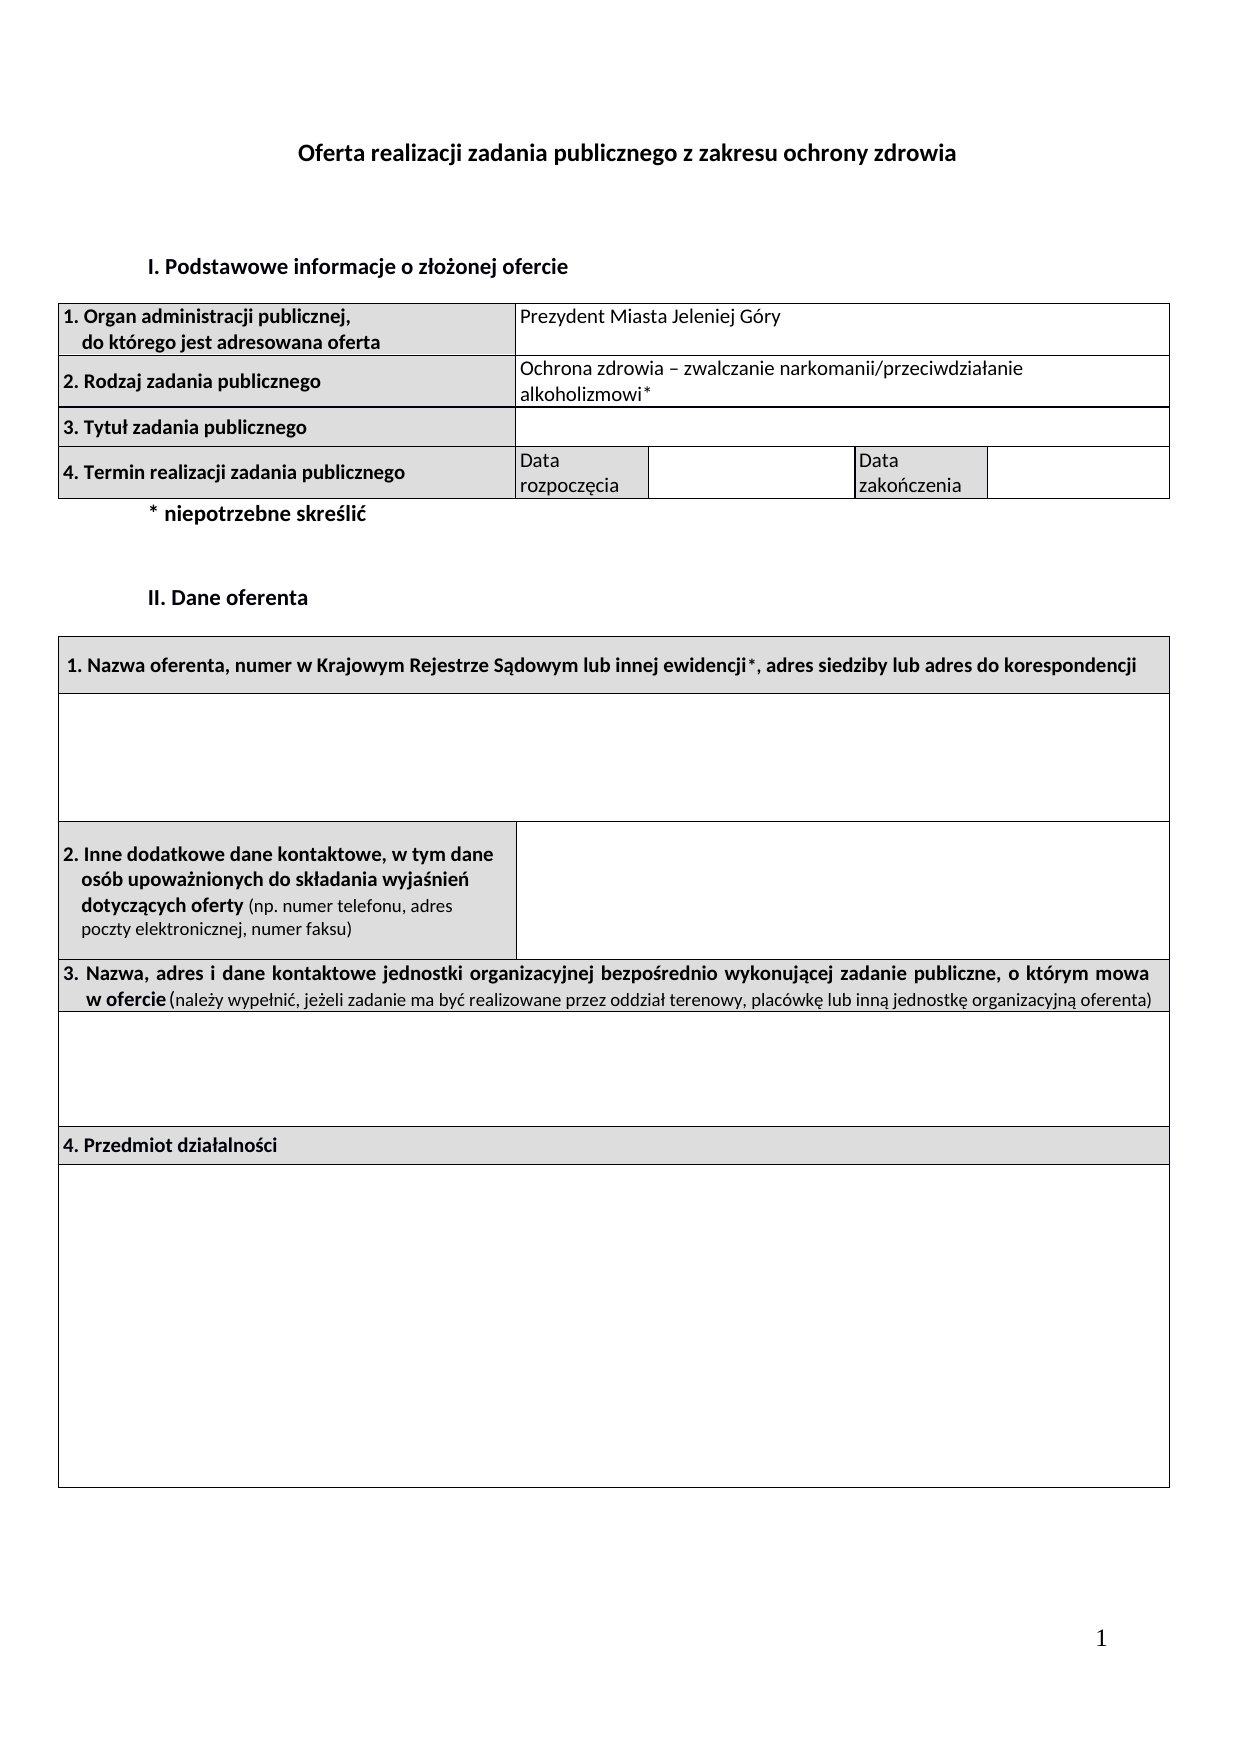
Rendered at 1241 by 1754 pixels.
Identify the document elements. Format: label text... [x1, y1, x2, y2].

table_cell [516, 408, 1169, 446]
table_header 1. Nazwa oferenta, numer w Krajowym Rejestrze Sądowym lub innej ewidencji*, adres siedziby lub adres do korespondencji [59, 637, 1169, 693]
table_header Prezydent Miasta Jeleniej Góry [516, 304, 1169, 354]
table_cell [988, 447, 1169, 498]
table_cell [59, 1165, 1169, 1487]
text * niepotrzebne skreślić [148, 499, 1107, 527]
table_cell [649, 447, 854, 498]
table_cell Data zakończenia [856, 447, 987, 498]
table_cell 4. Termin realizacji zadania publicznego [59, 447, 515, 498]
table_cell 2. Rodzaj zadania publicznego [59, 356, 515, 406]
text I. Podstawowe informacje o złożonej ofercie [148, 252, 1107, 280]
text Oferta realizacji zadania publicznego z zakresu ochrony zdrowia [148, 137, 1107, 168]
table_cell 2. Inne dodatkowe dane kontaktowe, w tym dane osób upoważnionych do składania wyjaśnień dotyczących oferty (np. numer telefonu, adres poczty elektronicznej, numer faksu) [59, 822, 516, 959]
table_cell 3. Nazwa, adres i dane kontaktowe jednostki organizacyjnej bezpośrednio wykonującej zadanie publiczne, o którym mowa w ofercie (należy wypełnić, jeżeli zadanie ma być realizowane przez oddział terenowy, placówkę lub inną jednostkę organizacyjną oferenta) [59, 960, 1169, 1011]
table_cell 3. Tytuł zadania publicznego [59, 408, 515, 446]
table_cell [59, 694, 1169, 821]
table_cell [59, 1012, 1169, 1126]
table_header 1. Organ administracji publicznej, do którego jest adresowana oferta [59, 304, 515, 354]
text II. Dane oferenta [148, 583, 1107, 611]
table_cell Ochrona zdrowia – zwalczanie narkomanii/przeciwdziałanie alkoholizmowi* [516, 356, 1169, 406]
table_cell [517, 822, 1169, 959]
table_cell 4. Przedmiot działalności [59, 1127, 1169, 1164]
table_cell Data rozpoczęcia [516, 447, 648, 498]
